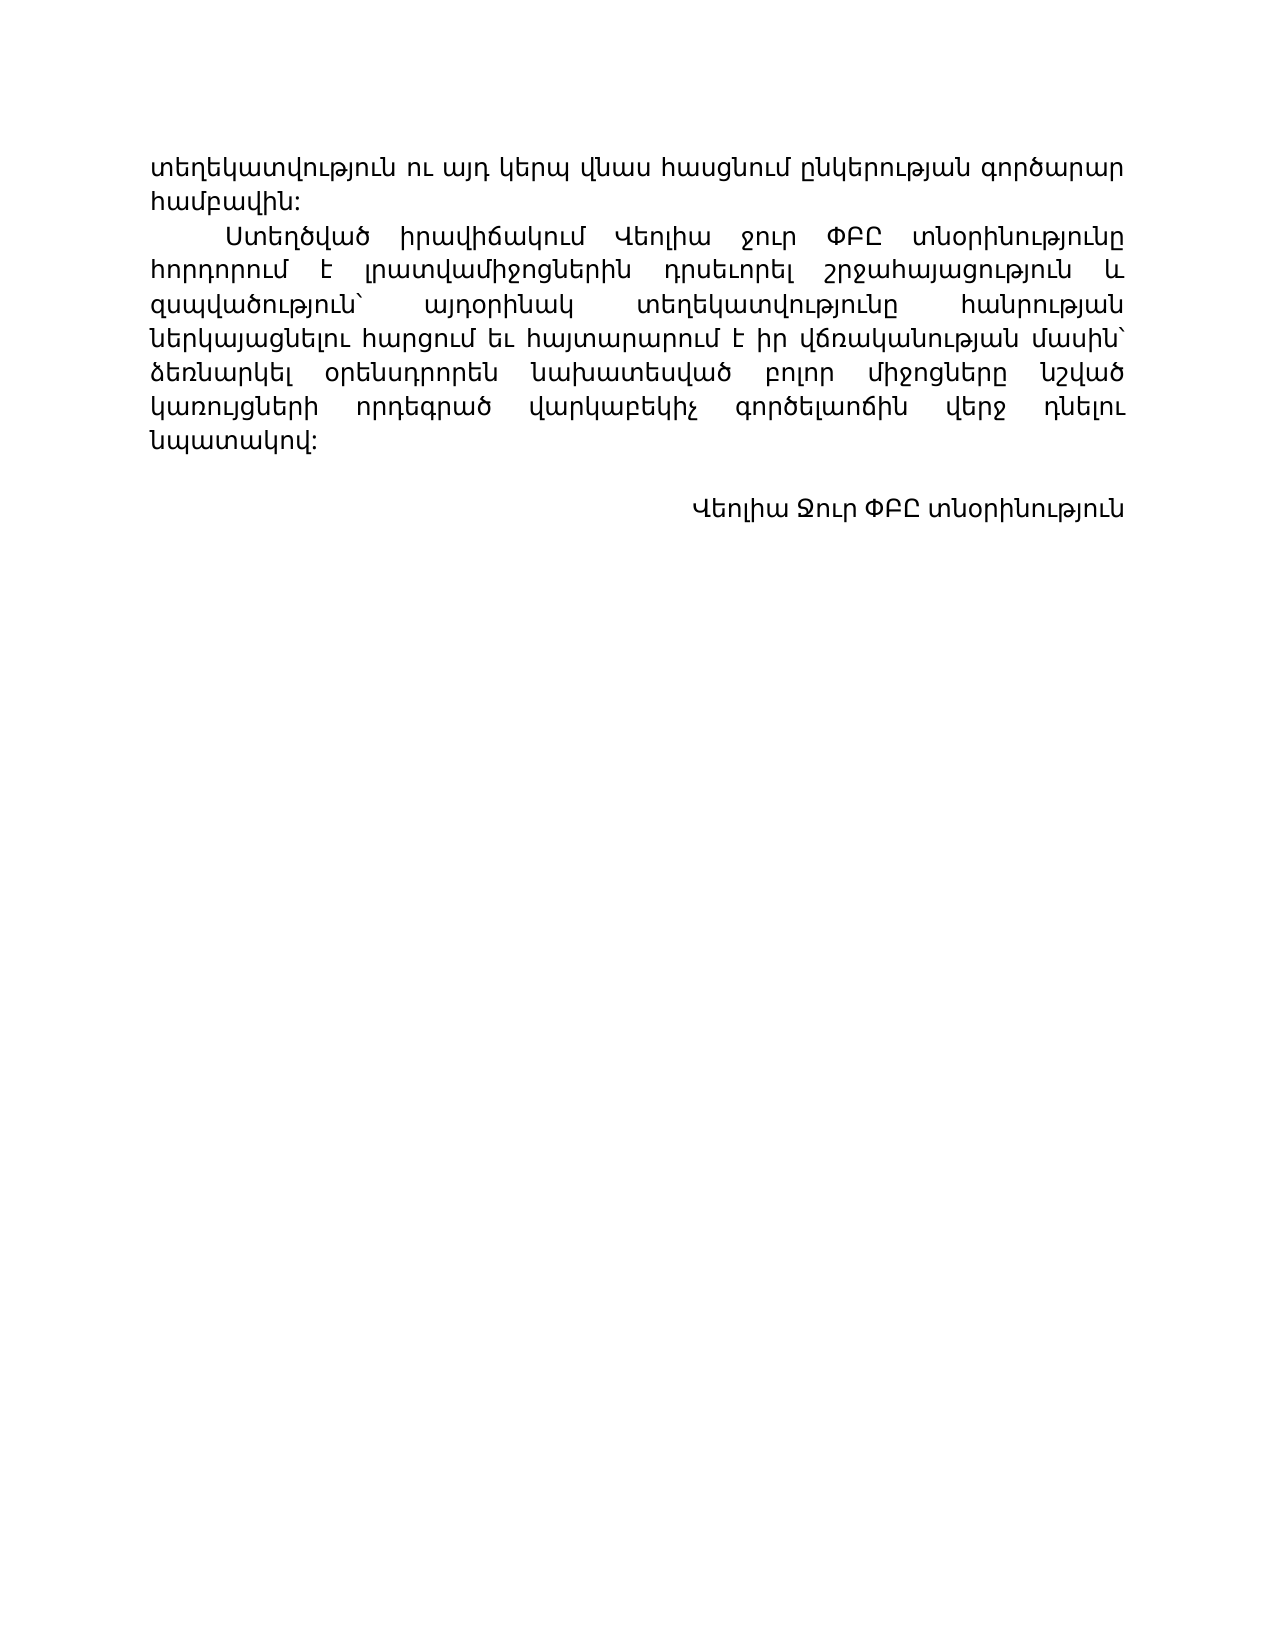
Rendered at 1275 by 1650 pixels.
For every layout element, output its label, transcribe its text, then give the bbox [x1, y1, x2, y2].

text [150, 150, 1125, 218]
text Ստեղծված իրավիճակում Վեոլիա ջուր ՓԲԸ տնօրինությունը հորդորում է լրատվամիջոցներին դրսեւորել շրջահայացություն և զսպվածություն՝ այդօրինակ տեղեկատվությունը հանրության ներկայացնելու հարցում եւ հայտարարում է իր վճռականության մասին՝ ձեռնարկել օրենսդրորեն նախատեսված բոլոր միջոցները նշված կառույցների որդեգրած վարկաբեկիչ գործելաոճին վերջ դնելու նպատակով: [150, 218, 1125, 457]
text Վեոլիա Ջուր ՓԲԸ տնօրինություն [150, 491, 1125, 525]
